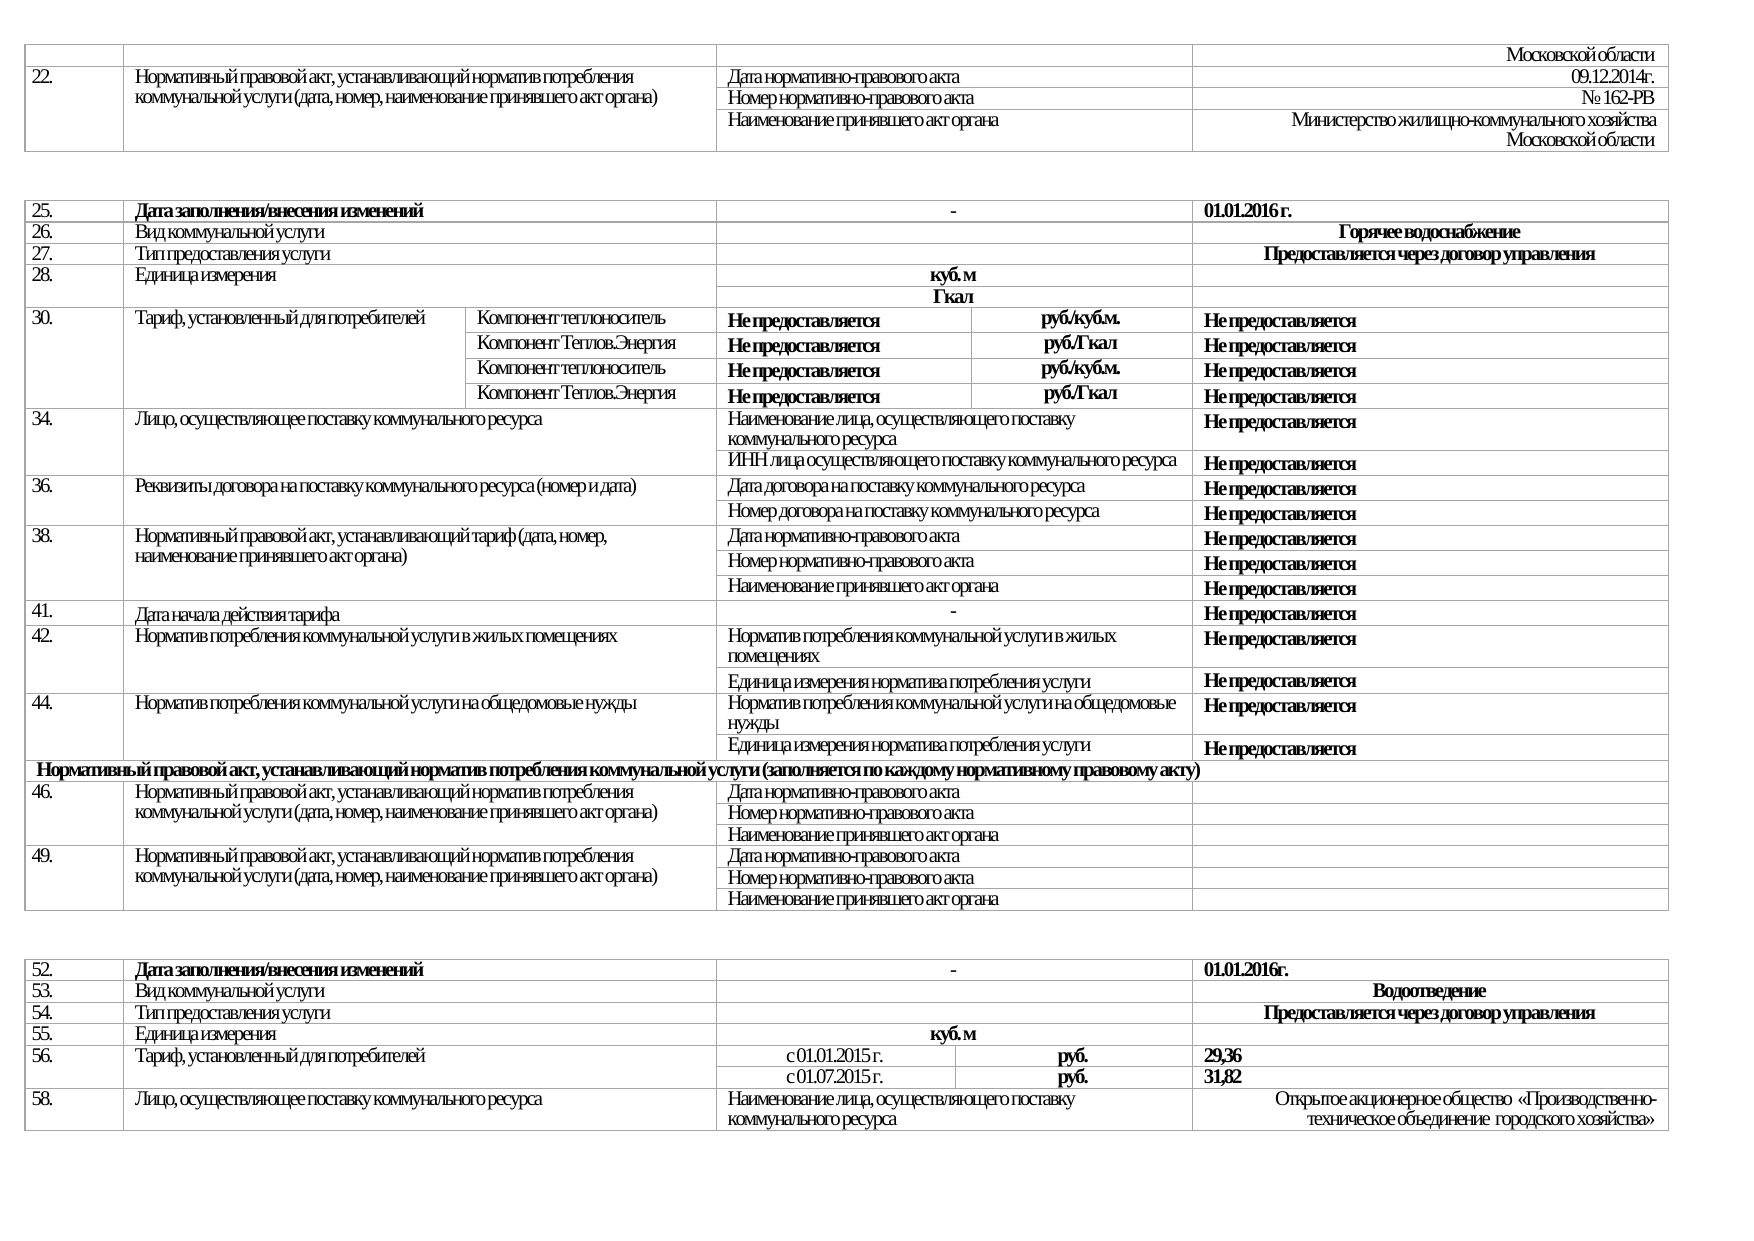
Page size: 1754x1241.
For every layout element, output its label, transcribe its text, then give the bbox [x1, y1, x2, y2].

table_cell [26, 1089, 123, 1129]
table_cell Лицо, осуществляющее поставку коммунального ресурса [124, 409, 716, 475]
table_cell [26, 981, 123, 1002]
table_cell Не предоставляется [1193, 576, 1668, 600]
table_cell Гкал [717, 287, 1192, 307]
table_cell [1193, 889, 1668, 910]
table_cell Дата нормативно-правового акта [717, 67, 1192, 87]
table_cell Не предоставляется [1193, 333, 1668, 357]
table_cell № 162-РВ [1193, 88, 1668, 109]
table_cell Не предоставляется [1193, 551, 1668, 575]
table_cell [26, 846, 123, 910]
table_cell Не предоставляется [1193, 626, 1668, 667]
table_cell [124, 67, 716, 151]
table_cell Не предоставляется [1193, 735, 1668, 759]
table_cell руб./Гкал [972, 333, 1192, 357]
table_cell Тип предоставления услуги [124, 1003, 716, 1023]
table_cell Наименование принявшего акт органа [717, 889, 1192, 910]
table_cell [26, 308, 123, 408]
table_cell [1193, 846, 1668, 867]
table_header Дата заполнения/внесения изменений [124, 201, 716, 221]
table_cell Номер нормативно-правового акта [717, 868, 1192, 888]
table_cell Не предоставляется [1193, 601, 1668, 625]
table_cell Не предоставляется [717, 308, 971, 332]
table_cell Тип предоставления услуги [124, 244, 716, 264]
table_cell руб./куб.м. [972, 359, 1192, 382]
table_header [26, 201, 123, 221]
table_cell [26, 1003, 123, 1023]
table_cell Номер нормативно-правового акта [717, 551, 1192, 575]
table_cell Норматив потребления коммунальной услуги в жилых помещениях [124, 626, 716, 692]
table_cell Единица измерения [124, 265, 716, 307]
table_cell [1193, 265, 1668, 286]
table_cell [26, 223, 123, 243]
table_cell руб. [956, 1046, 1192, 1066]
table_header [26, 960, 123, 980]
table_cell Нормативный правовой акт, устанавливающий норматив потребления коммунальной услуги (дата, номер, наименование принявшего акт органа) [124, 846, 716, 910]
table_cell [26, 526, 123, 600]
table_cell Нормативный правовой акт, устанавливающий тариф (дата, номер, наименование принявшего акт органа) [124, 526, 716, 600]
table_cell Номер нормативно-правового акта [717, 88, 1192, 109]
table_cell Норматив потребления коммунальной услуги на общедомовые нужды [124, 694, 716, 759]
table_cell Тариф, установленный для потребителей [124, 308, 465, 408]
table_cell [717, 223, 1192, 243]
table_header 01.01.2016г. [1193, 960, 1668, 980]
table_cell Вид коммунальной услуги [124, 223, 716, 243]
table_cell - [717, 601, 1192, 625]
table_cell Дата нормативно-правового акта [717, 526, 1192, 550]
table_cell [26, 476, 123, 525]
table_cell Нормативный правовой акт, устанавливающий норматив потребления коммунальной услуги (дата, номер, наименование принявшего акт органа) [124, 782, 716, 845]
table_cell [1193, 45, 1668, 66]
table_cell Открытое акционерное общество «Производственно-техническое объединение городского хозяйства» [1193, 1089, 1668, 1129]
table_cell Дата нормативно-правового акта [717, 846, 1192, 867]
table_cell [717, 244, 1192, 264]
table_cell Наименование лица, осуществляющего поставку коммунального ресурса [717, 409, 1192, 449]
table_cell [26, 1046, 123, 1088]
table_cell [1193, 868, 1668, 888]
table_cell Не предоставляется [1193, 451, 1668, 475]
table_cell Номер нормативно-правового акта [717, 804, 1192, 824]
table_cell Дата нормативно-правового акта [717, 782, 1192, 802]
table_cell Компонент теплоноситель [466, 308, 716, 332]
table_cell [26, 409, 123, 475]
table_cell Не предоставляется [1193, 526, 1668, 550]
table_cell [717, 1003, 1192, 1023]
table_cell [717, 45, 1192, 66]
table_cell Не предоставляется [717, 359, 971, 382]
table_cell Единица измерения норматива потребления услуги [717, 668, 1192, 692]
table_cell руб./куб.м. [972, 308, 1192, 332]
table_cell куб. м [717, 1024, 1192, 1045]
table_cell руб. [956, 1067, 1192, 1088]
table_cell с 01.01.2015 г. [717, 1046, 955, 1066]
table_cell Норматив потребления коммунальной услуги на общедомовые нужды [717, 694, 1192, 734]
table_cell 31,82 [1193, 1067, 1668, 1088]
table_cell Министерство жилищно-коммунального хозяйства Московской области [1193, 110, 1668, 151]
table_cell [26, 782, 123, 845]
table_header - [717, 960, 1192, 980]
table_cell ИНН лица осуществляющего поставку коммунального ресурса [717, 451, 1192, 475]
table_cell Не предоставляется [717, 384, 971, 408]
table_cell Не предоставляется [1193, 308, 1668, 332]
table_cell [26, 601, 123, 625]
table_cell Предоставляется через договор управления [1193, 244, 1668, 264]
table_cell Дата договора на поставку коммунального ресурса [717, 476, 1192, 500]
table_cell Наименование лица, осуществляющего поставку коммунального ресурса [717, 1089, 1192, 1129]
table_cell Компонент Теплов.Энергия [466, 384, 716, 408]
table_cell Не предоставляется [1193, 694, 1668, 734]
table_cell Дата начала действия тарифа [124, 601, 716, 625]
table_cell [26, 694, 123, 759]
table_cell [26, 626, 123, 692]
table_cell Норматив потребления коммунальной услуги в жилых помещениях [717, 626, 1192, 667]
table_cell Компонент теплоноситель [466, 359, 716, 382]
table_cell 09.12.2014г. [1193, 67, 1668, 87]
table_cell с 01.07.2015 г. [717, 1067, 955, 1088]
table_cell Не предоставляется [1193, 668, 1668, 692]
table_cell Единица измерения норматива потребления услуги [717, 735, 1192, 759]
table_cell Наименование принявшего акт органа [717, 110, 1192, 151]
table_cell Не предоставляется [1193, 501, 1668, 525]
table_cell [1193, 782, 1668, 802]
table_cell [26, 67, 123, 151]
table_cell Не предоставляется [1193, 384, 1668, 408]
table_cell Не предоставляется [1193, 359, 1668, 382]
table_cell руб./Гкал [972, 384, 1192, 408]
table_cell Нормативный правовой акт, устанавливающий норматив потребления коммунальной услуги (заполняется по каждому нормативному правовому акту) [26, 761, 1668, 781]
table_cell Вид коммунальной услуги [124, 981, 716, 1002]
table_cell Тариф, установленный для потребителей [124, 1046, 716, 1088]
table_cell Наименование принявшего акт органа [717, 576, 1192, 600]
table_cell [1193, 825, 1668, 845]
table_cell Компонент Теплов.Энергия [466, 333, 716, 357]
table_cell Горячее водоснабжение [1193, 223, 1668, 243]
table_header Дата заполнения/внесения изменений [124, 960, 716, 980]
table_cell [26, 265, 123, 307]
table_cell [26, 244, 123, 264]
table_header 01.01.2016 г. [1193, 201, 1668, 221]
table_cell [26, 1024, 123, 1045]
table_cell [124, 1089, 716, 1129]
table_cell Не предоставляется [1193, 476, 1668, 500]
table_cell [1193, 1024, 1668, 1045]
table_cell Водоотведение [1193, 981, 1668, 1002]
table_cell Реквизиты договора на поставку коммунального ресурса (номер и дата) [124, 476, 716, 525]
table_cell [717, 981, 1192, 1002]
table_cell Не предоставляется [717, 333, 971, 357]
table_cell [1193, 287, 1668, 307]
table_cell 29,36 [1193, 1046, 1668, 1066]
table_cell Наименование принявшего акт органа [717, 825, 1192, 845]
table_cell Не предоставляется [1193, 409, 1668, 449]
table_cell Номер договора на поставку коммунального ресурса [717, 501, 1192, 525]
table_cell Единица измерения [124, 1024, 716, 1045]
table_header - [717, 201, 1192, 221]
table_cell Предоставляется через договор управления [1193, 1003, 1668, 1023]
table_cell куб. м [717, 265, 1192, 286]
table_cell [1193, 804, 1668, 824]
